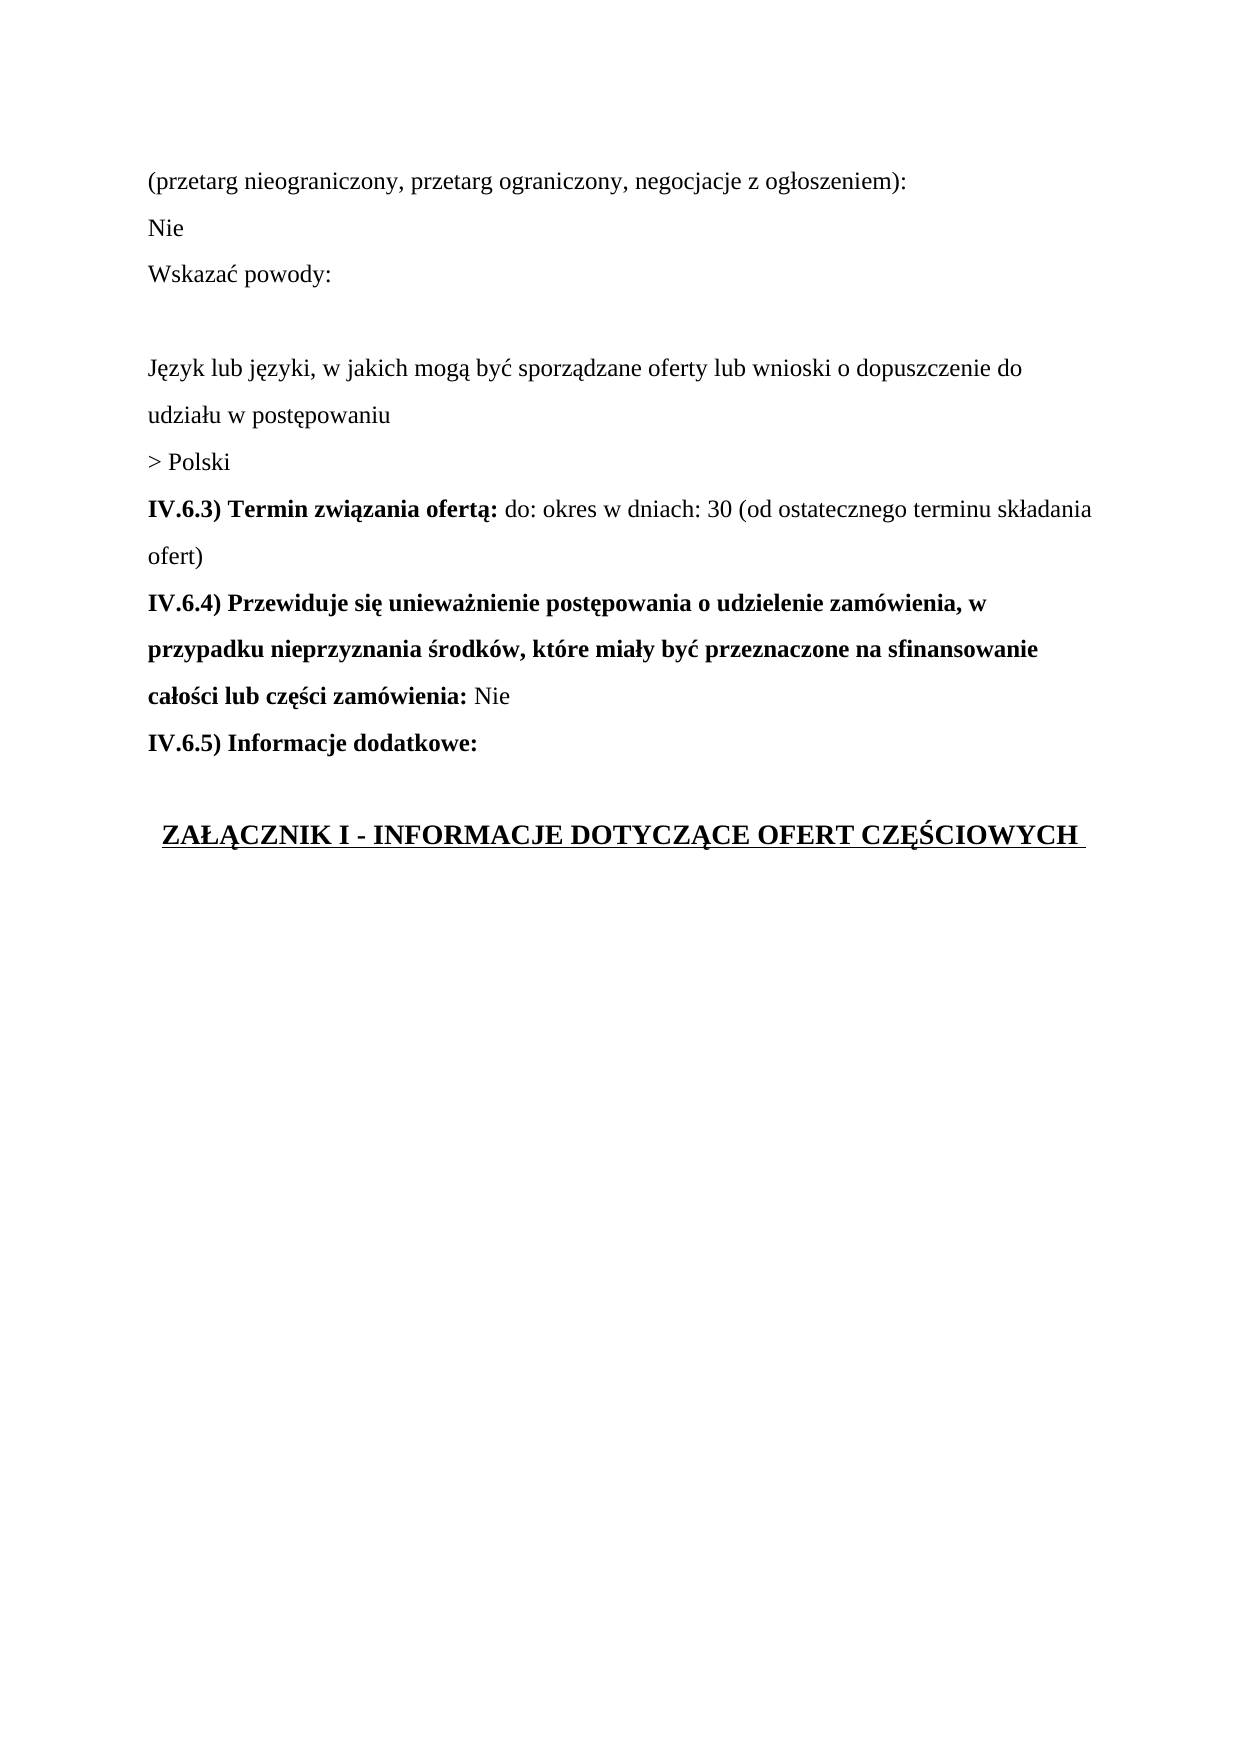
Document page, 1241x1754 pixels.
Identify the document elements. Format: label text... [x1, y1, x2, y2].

text ZAŁĄCZNIK I - INFORMACJE DOTYCZĄCE OFERT CZĘŚCIOWYCH [148, 804, 1093, 851]
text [148, 148, 1093, 804]
